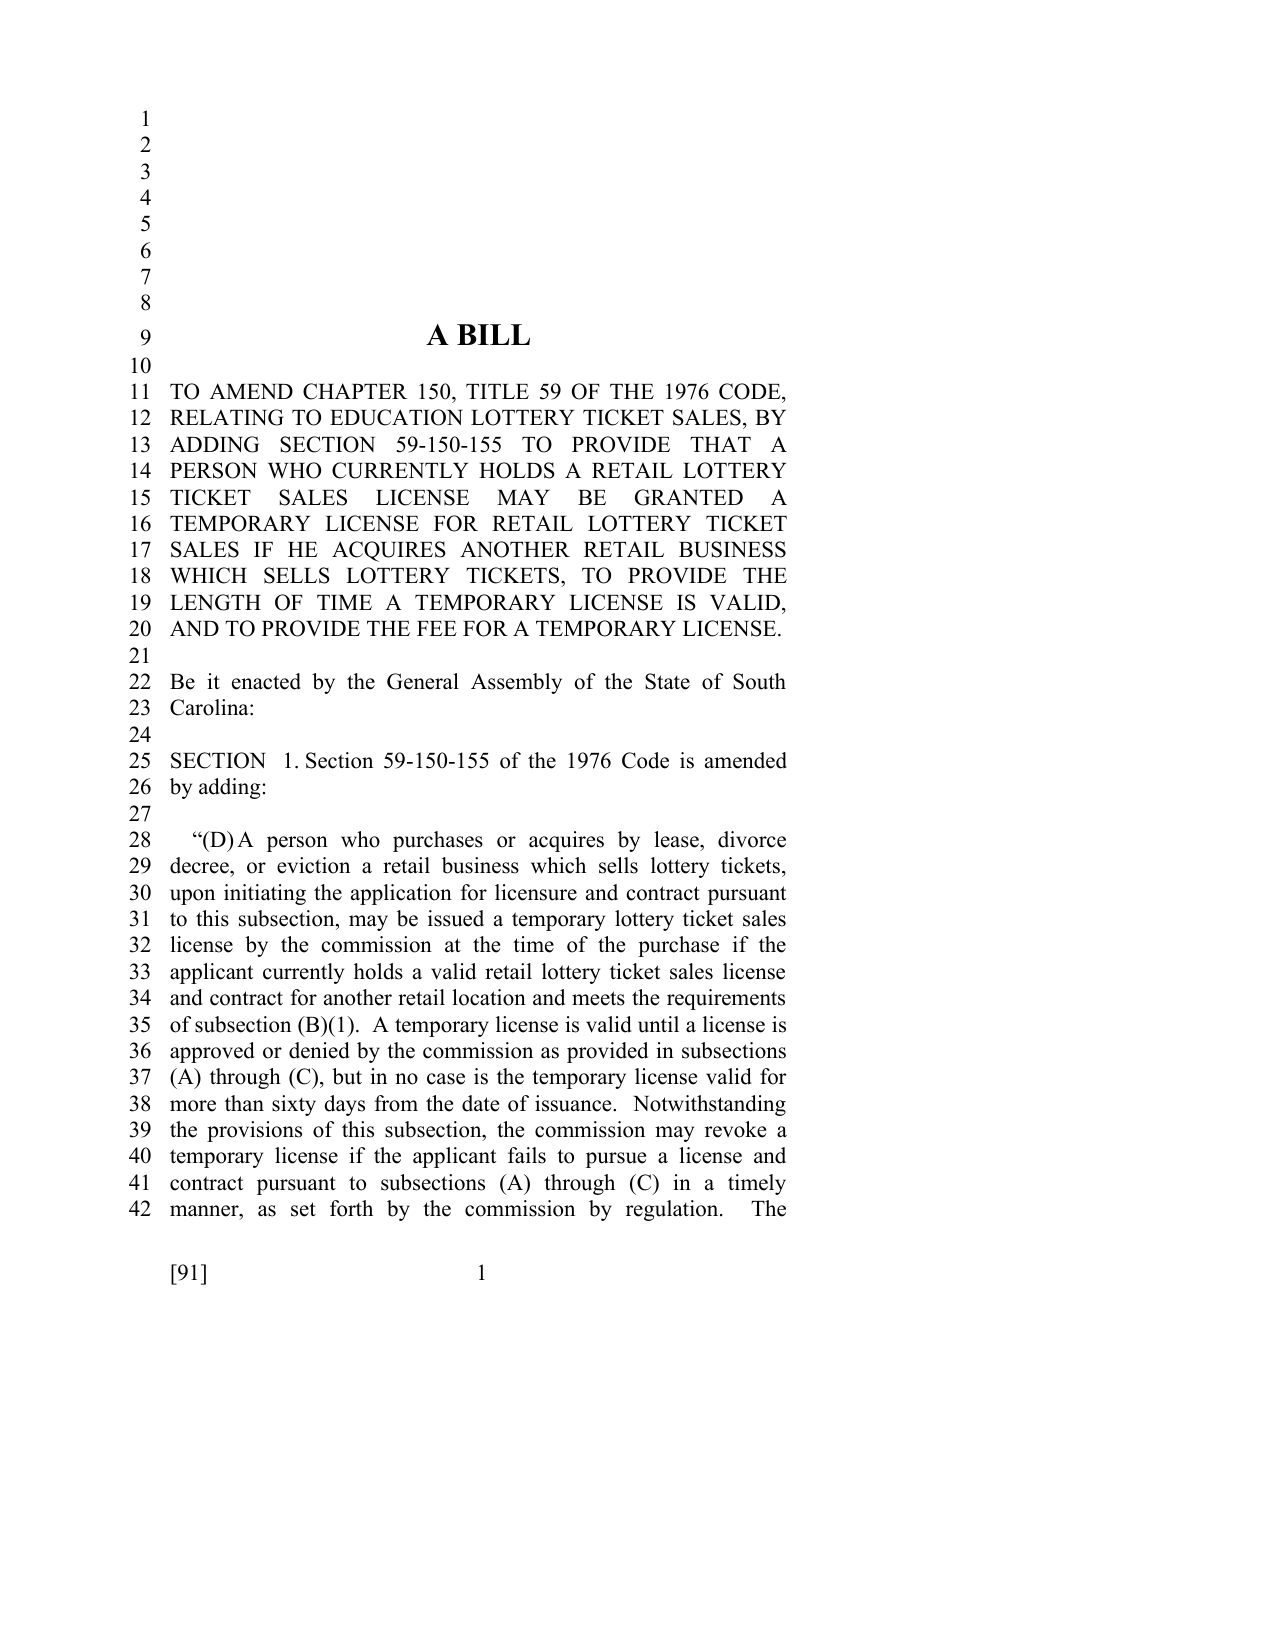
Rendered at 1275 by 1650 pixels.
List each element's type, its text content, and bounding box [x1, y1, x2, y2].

text SECTION 1. Section 59-150-155 of the 1976 Code is amended by adding: [169, 747, 787, 800]
text A BILL [169, 316, 787, 352]
text TO AMEND CHAPTER 150, TITLE 59 OF THE 1976 CODE, RELATING TO EDUCATION LOTTERY TICKET SALES, BY ADDING SECTION 59-150-155 TO PROVIDE THAT A PERSON WHO CURRENTLY HOLDS A RETAIL LOTTERY TICKET SALES LICENSE MAY BE GRANTED A TEMPORARY LICENSE FOR RETAIL LOTTERY TICKET SALES IF HE ACQUIRES ANOTHER RETAIL BUSINESS WHICH SELLS LOTTERY TICKETS, TO PROVIDE THE LENGTH OF TIME A TEMPORARY LICENSE IS VALID, AND TO PROVIDE THE FEE FOR A TEMPORARY LICENSE. [169, 378, 787, 642]
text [169, 826, 787, 1221]
text Be it enacted by the General Assembly of the State of South Carolina: [169, 668, 787, 721]
